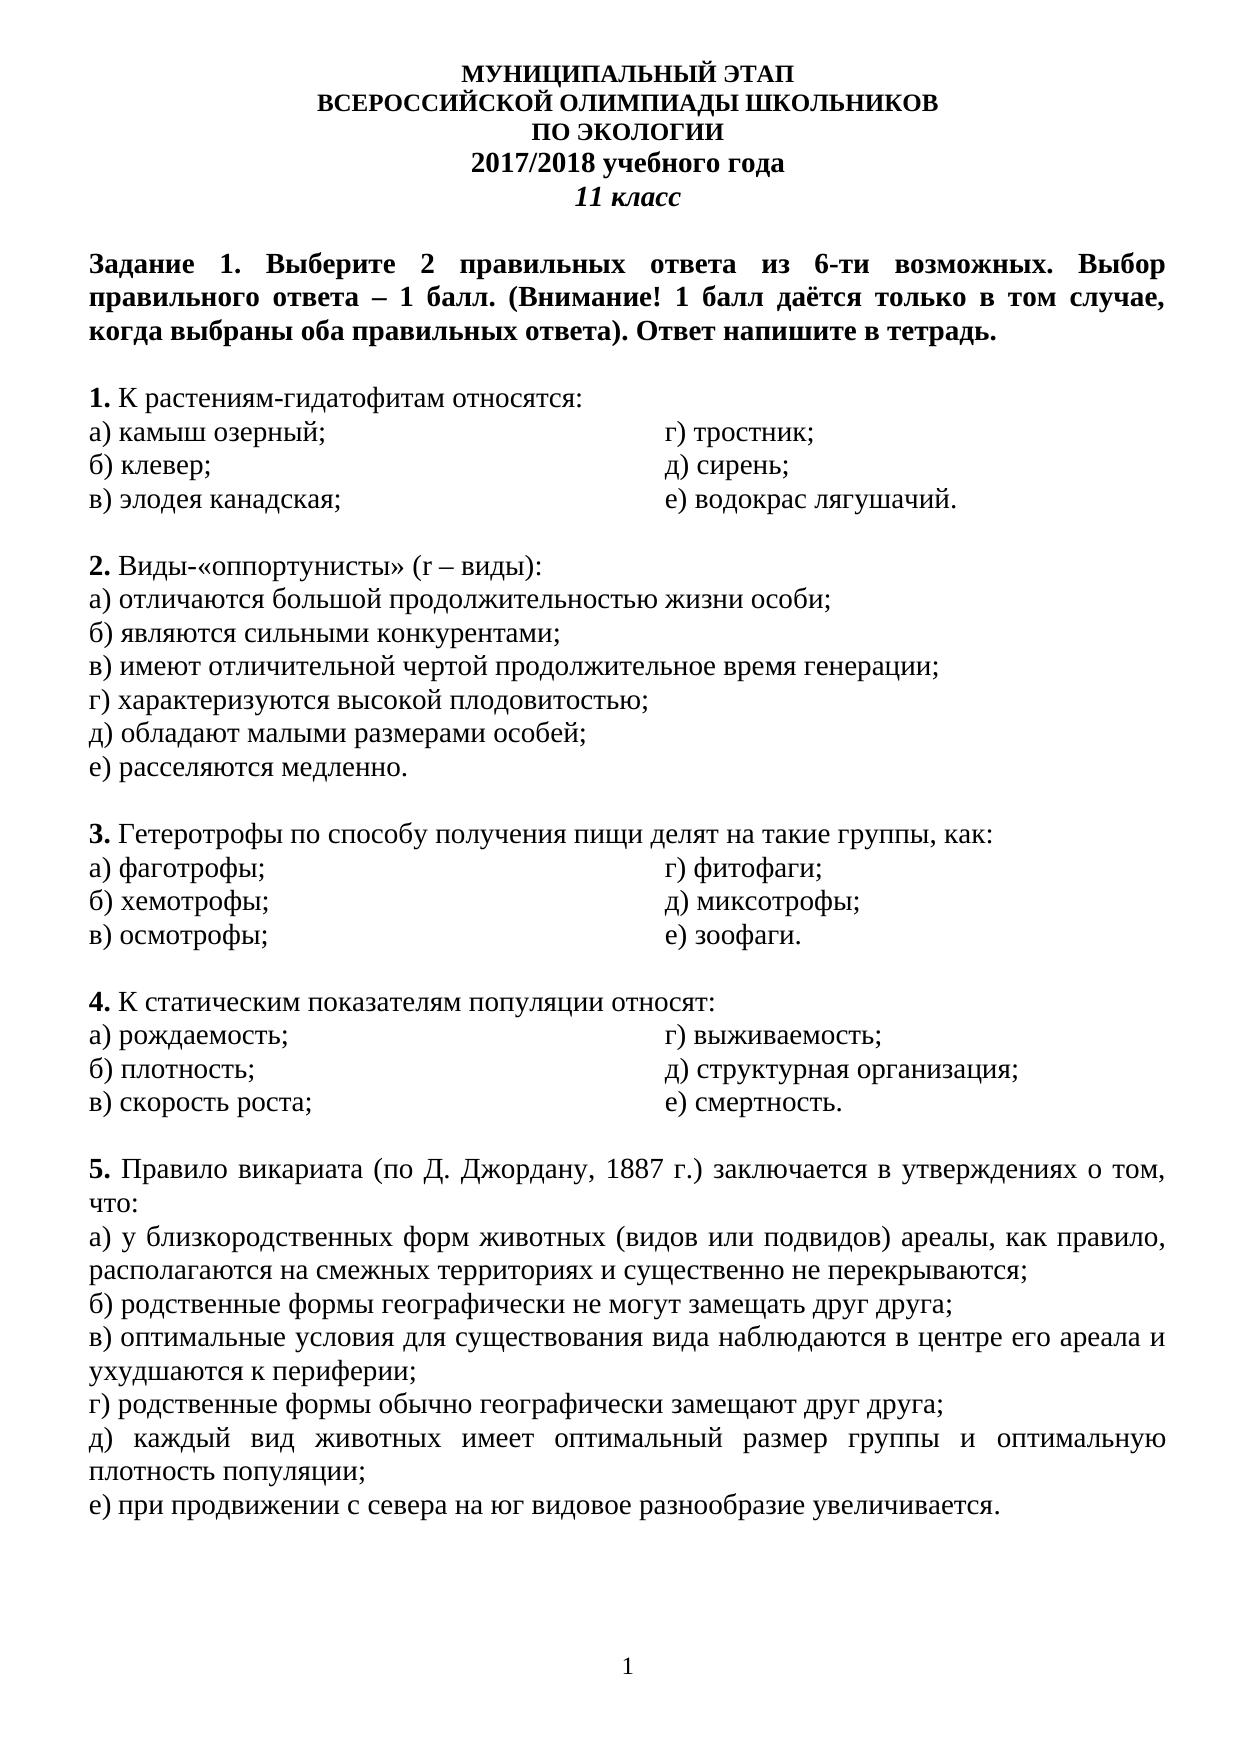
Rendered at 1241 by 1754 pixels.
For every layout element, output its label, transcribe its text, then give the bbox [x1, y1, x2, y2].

text д) обладают малыми размерами особей; [89, 716, 1167, 749]
text е) водокрас лягушачий. [664, 481, 1167, 514]
text Задание 1. Выберите 2 правильных ответа из 6-ти возможных. Выбор правильного ответа – 1 балл. (Внимание! 1 балл даётся только в том случае, когда выбраны оба правильных ответа). Ответ напишите в тетрадь. [89, 246, 1167, 347]
text г) фитофаги; [664, 850, 1167, 883]
text а) камыш озерный; [89, 414, 591, 447]
text ВСЕРОССИЙСКОЙ ОЛИМПИАДЫ ШКОЛЬНИКОВ [89, 88, 1167, 117]
text г) тростник; [664, 414, 1167, 447]
text б) плотность; [89, 1051, 591, 1084]
text 3. Гетеротрофы по способу получения пищи делят на такие группы, как: [89, 816, 1167, 850]
text а) рождаемость; [89, 1017, 591, 1051]
text в) элодея канадская; [89, 481, 591, 514]
text г) выживаемость; [664, 1017, 1167, 1051]
text 4. К статическим показателям популяции относят: [89, 984, 1167, 1017]
text г) родственные формы обычно географически замещают друг друга; [89, 1386, 1167, 1420]
text б) хемотрофы; [89, 883, 591, 917]
text б) родственные формы географически не могут замещать друг друга; [89, 1286, 1167, 1319]
text д) каждый вид животных имеет оптимальный размер группы и оптимальную плотность популяции; [89, 1420, 1167, 1487]
text 2. Виды-«оппортунисты» (r – виды): [89, 548, 1167, 581]
text 1. К растениям-гидатофитам относятся: [89, 380, 1167, 414]
text г) характеризуются высокой плодовитостью; [89, 682, 1167, 716]
text д) сирень; [664, 447, 1167, 481]
text д) миксотрофы; [664, 883, 1167, 917]
text в) скорость роста; [89, 1084, 591, 1118]
text е) зоофаги. [664, 917, 1167, 950]
text 11 класс [89, 179, 1167, 212]
text д) структурная организация; [664, 1051, 1167, 1084]
text а) фаготрофы; [89, 850, 591, 883]
text ПО ЭКОЛОГИИ [89, 117, 1167, 145]
text е) смертность. [664, 1084, 1167, 1118]
text а) у близкородственных форм животных (видов или подвидов) ареалы, как правило, располагаются на смежных территориях и существенно не перекрываются; [89, 1219, 1167, 1286]
text б) являются сильными конкурентами; [89, 615, 1167, 648]
text в) имеют отличительной чертой продолжительное время генерации; [89, 648, 1167, 682]
text е) при продвижении с севера на юг видовое разнообразие увеличивается. [89, 1487, 1167, 1521]
text е) расселяются медленно. [89, 749, 1167, 783]
text в) осмотрофы; [89, 917, 591, 950]
text в) оптимальные условия для существования вида наблюдаются в центре его ареала и ухудшаются к периферии; [89, 1319, 1167, 1386]
text б) клевер; [89, 447, 591, 481]
text 2017/2018 учебного года [89, 145, 1167, 179]
text а) отличаются большой продолжительностью жизни особи; [89, 581, 1167, 615]
text МУНИЦИПАЛЬНЫЙ ЭТАП [89, 59, 1167, 88]
text 5. Правило викариата (по Д. Джордану, 1887 г.) заключается в утверждениях о том, что: [89, 1152, 1167, 1219]
